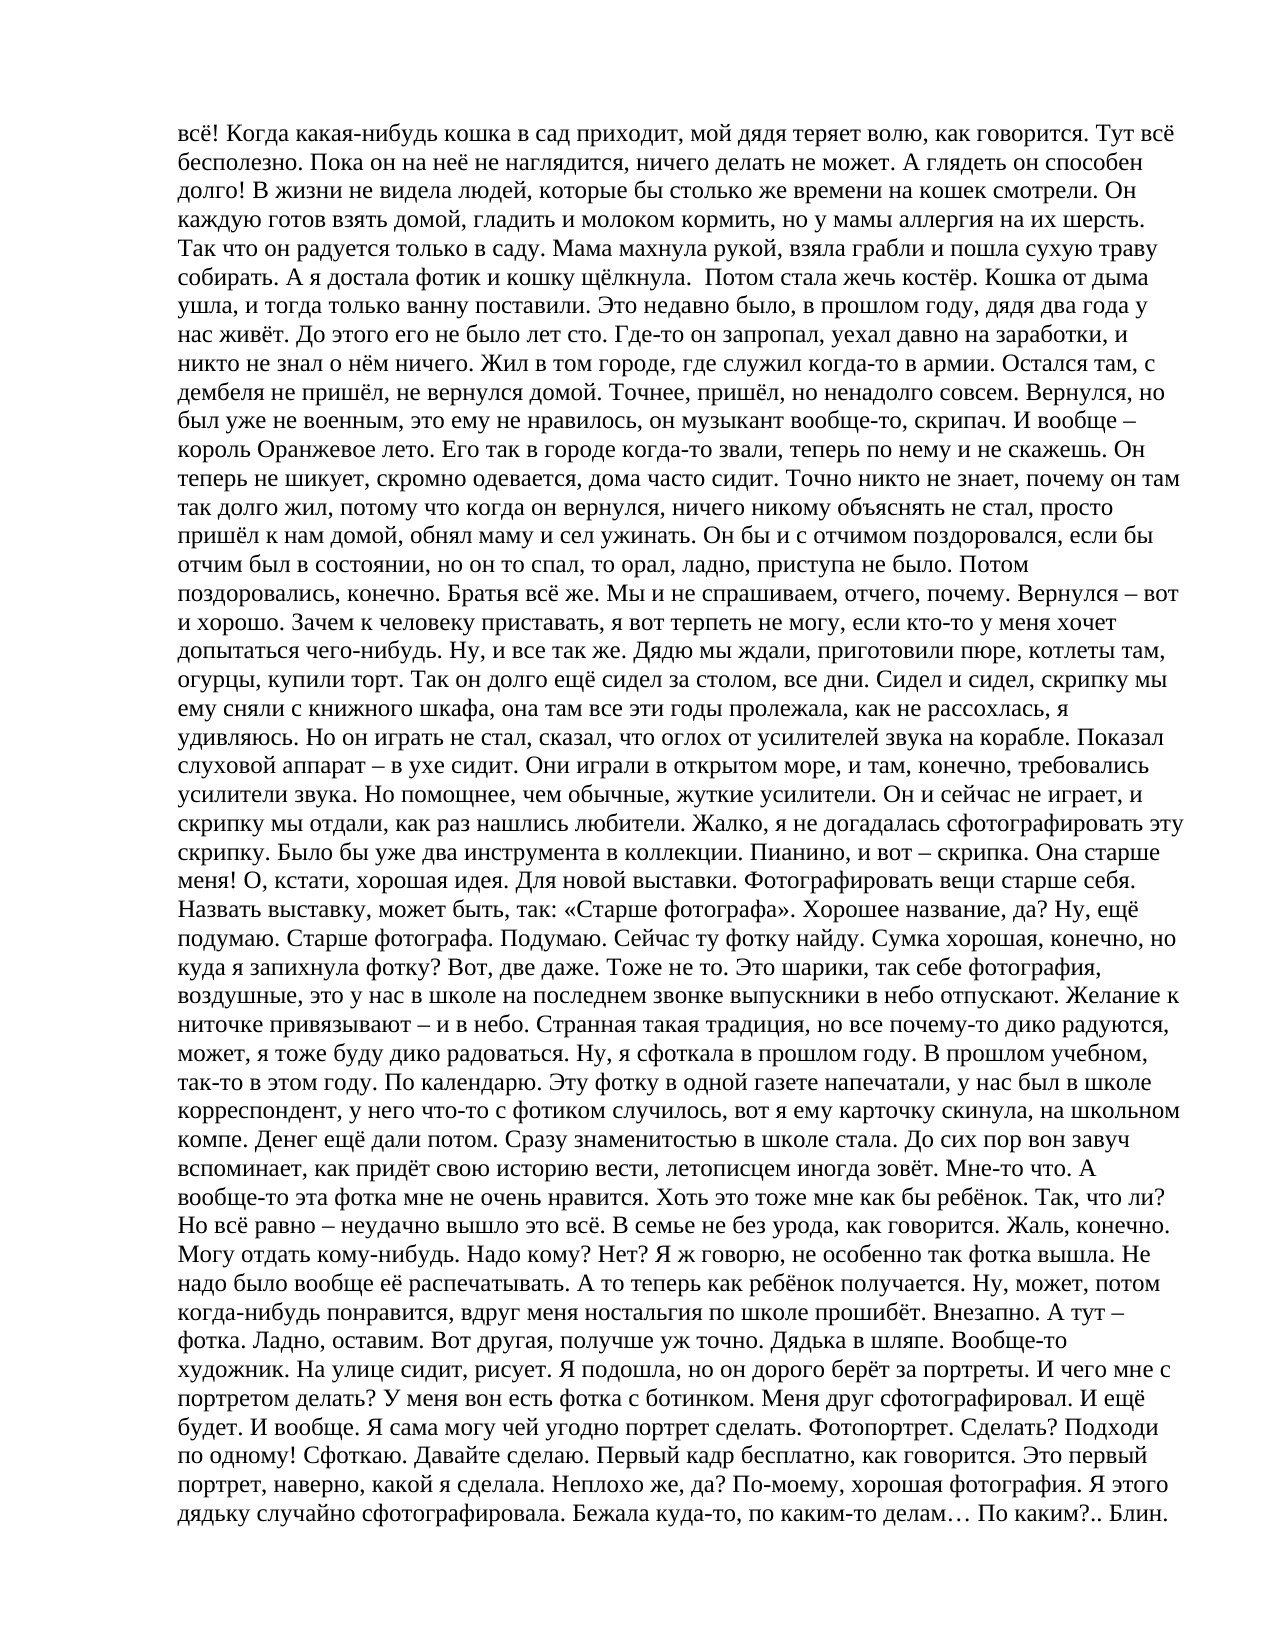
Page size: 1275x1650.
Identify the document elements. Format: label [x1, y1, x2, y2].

text [177, 118, 1186, 1527]
